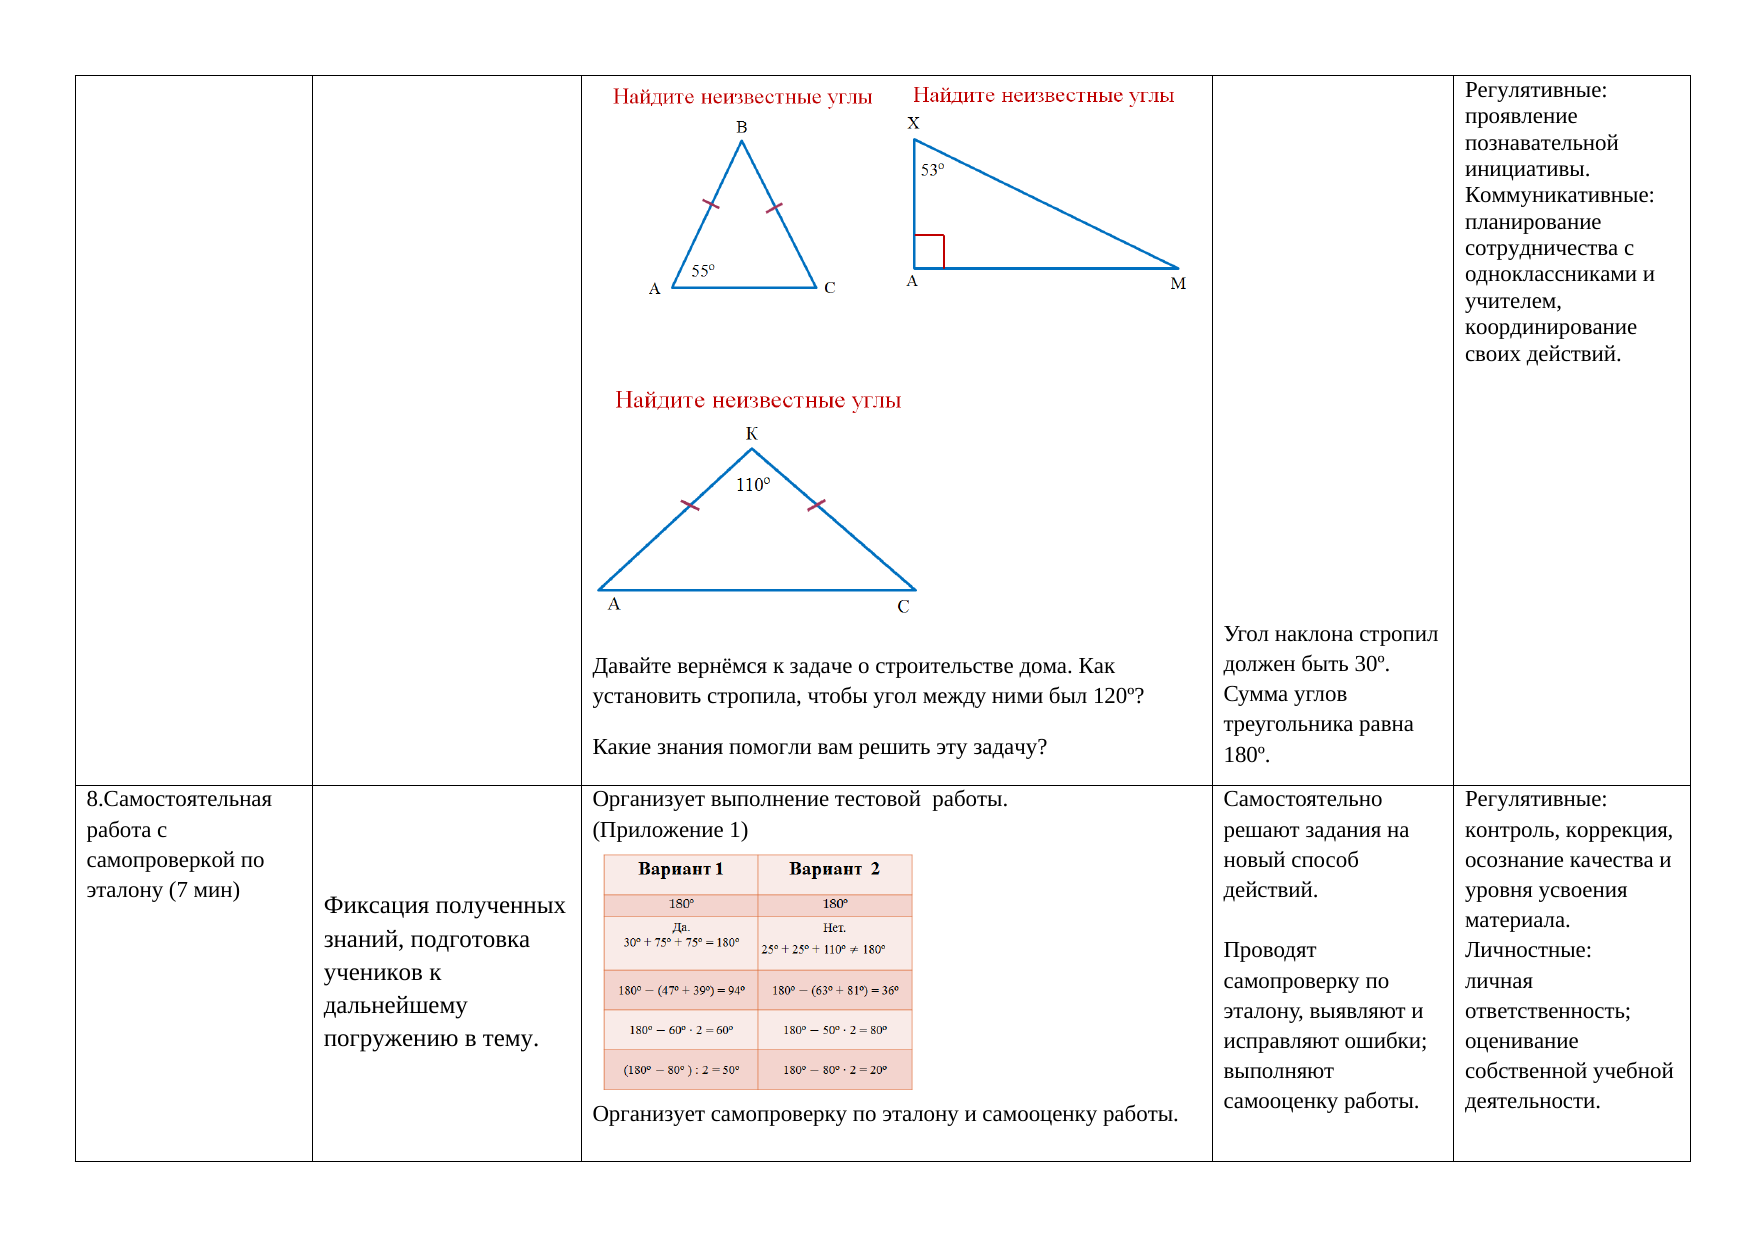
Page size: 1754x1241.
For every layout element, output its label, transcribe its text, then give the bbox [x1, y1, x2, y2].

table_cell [76, 76, 312, 784]
table_cell Самостоятельно решают задания на новый способ действий. Проводят самопроверку по эталону, выявляют и исправляют ошибки; выполняют самооценку работы. [1213, 786, 1453, 1161]
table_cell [582, 76, 1212, 784]
table_cell Организует выполнение тестовой работы. (Приложение 1) Организует самопроверку по эталону и самооценку работы. [582, 786, 1212, 1161]
table_cell 8.Самостоятельная работа с самопроверкой по эталону (7 мин) [76, 786, 312, 1161]
picture [592, 76, 1194, 303]
picture [592, 846, 926, 1096]
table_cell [1213, 76, 1453, 784]
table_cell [1454, 76, 1690, 784]
table_cell Фиксация полученных знаний, подготовка учеников к дальнейшему погружению в тему. [313, 786, 581, 1161]
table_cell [313, 76, 581, 784]
picture [592, 378, 924, 628]
table_cell Регулятивные: контроль, коррекция, осознание качества и уровня усвоения материала. Личностные: личная ответственность; оценивание собственной учебной деятельности. [1454, 786, 1690, 1161]
